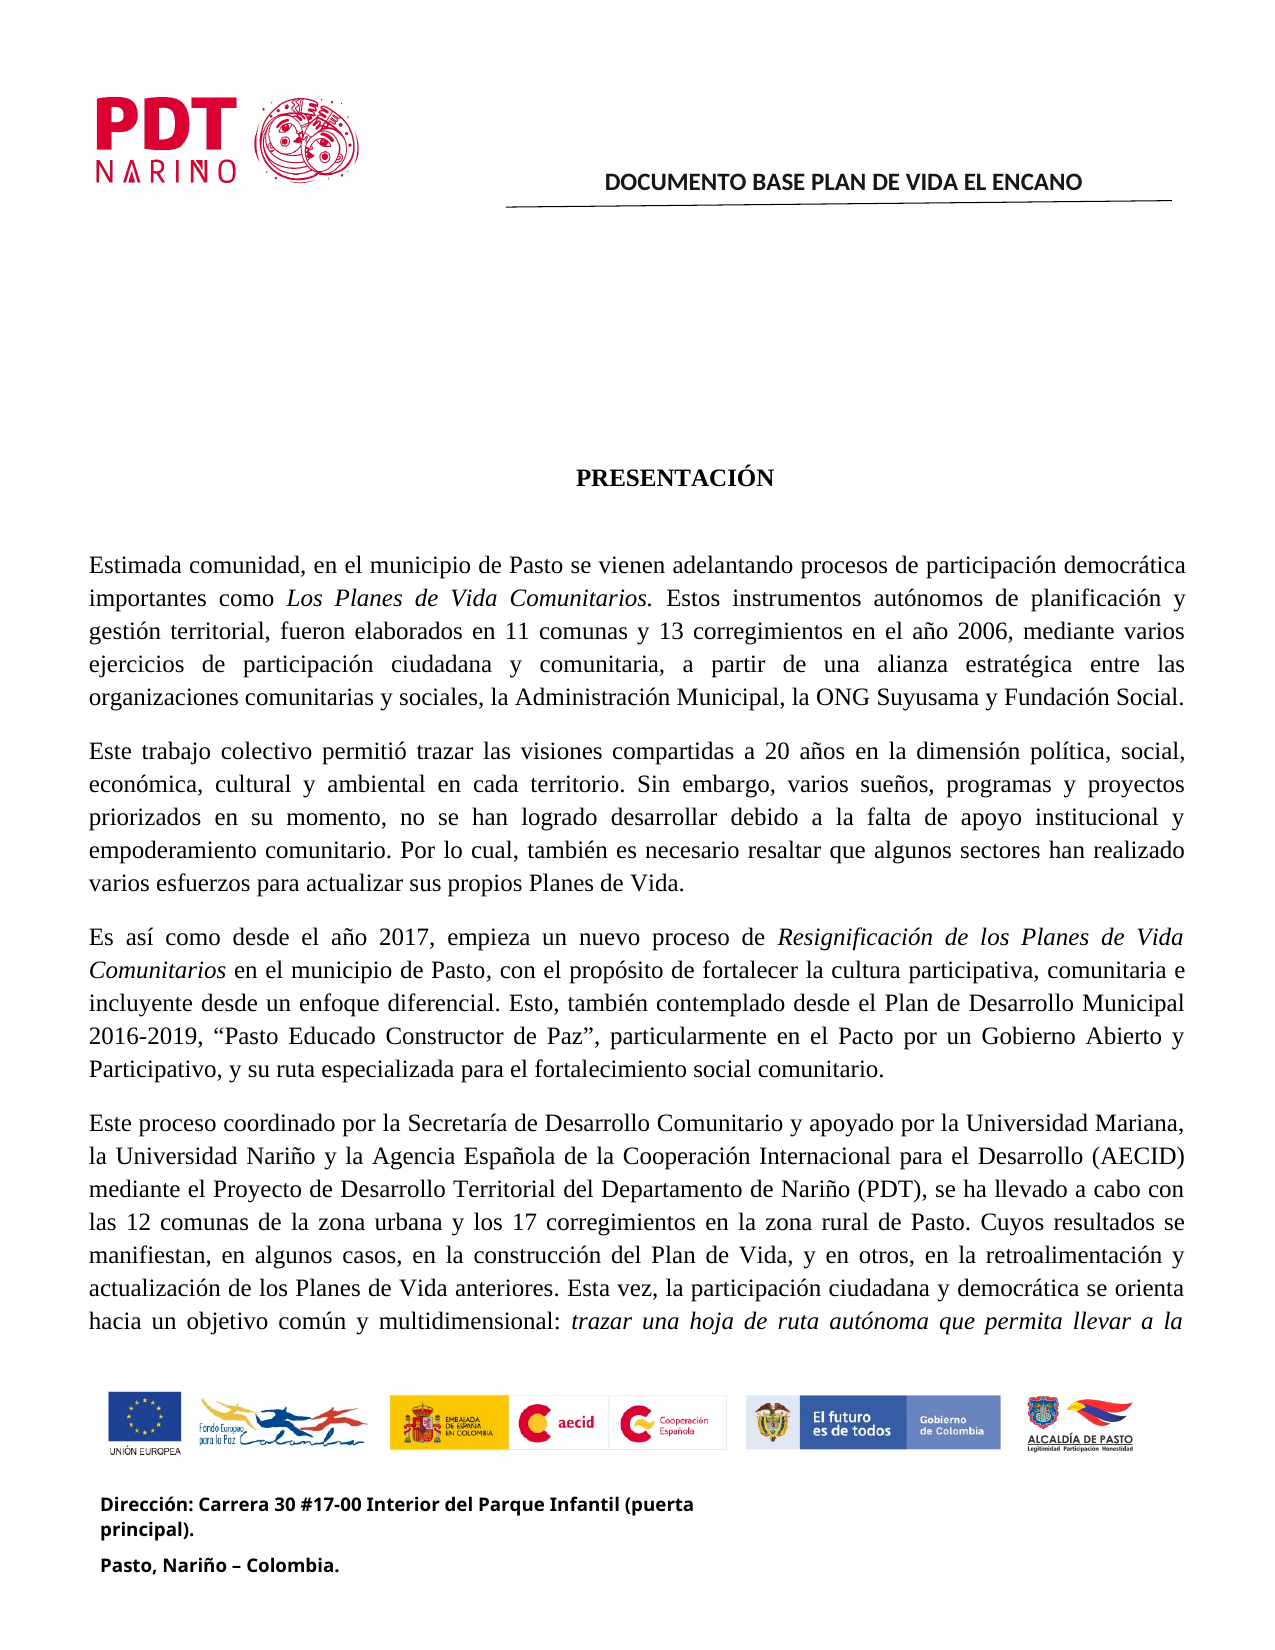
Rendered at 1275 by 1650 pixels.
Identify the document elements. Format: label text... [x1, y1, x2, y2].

text Estimada comunidad, en el municipio de Pasto se vienen adelantando procesos de participación democrática importantes como Los Planes de Vida Comunitarios. Estos instrumentos autónomos de planificación y gestión territorial, fueron elaborados en 11 comunas y 13 corregimientos en el año 2006, mediante varios ejercicios de participación ciudadana y comunitaria, a partir de una alianza estratégica entre las organizaciones comunitarias y sociales, la Administración Municipal, la ONG Suyusama y Fundación Social. [89, 550, 1186, 711]
text Este trabajo colectivo permitió trazar las visiones compartidas a 20 años en la dimensión política, social, económica, cultural y ambiental en cada territorio. Sin embargo, varios sueños, programas y proyectos priorizados en su momento, no se han logrado desarrollar debido a la falta de apoyo institucional y empoderamiento comunitario. Por lo cual, también es necesario resaltar que algunos sectores han realizado varios esfuerzos para actualizar sus propios Planes de Vida. [89, 736, 1186, 897]
text Es así como desde el año 2017, empieza un nuevo proceso de Resignificación de los Planes de Vida Comunitarios en el municipio de Pasto, con el propósito de fortalecer la cultura participativa, comunitaria e incluyente desde un enfoque diferencial. Esto, también contemplado desde el Plan de Desarrollo Municipal 2016-2019, “Pasto Educado Constructor de Paz”, particularmente en el Pacto por un Gobierno Abierto y Participativo, y su ruta especializada para el fortalecimiento social comunitario. [89, 922, 1186, 1083]
picture [88, 86, 364, 195]
picture [81, 1373, 1173, 1487]
subtitle PRESENTACIÓN [164, 463, 1186, 492]
